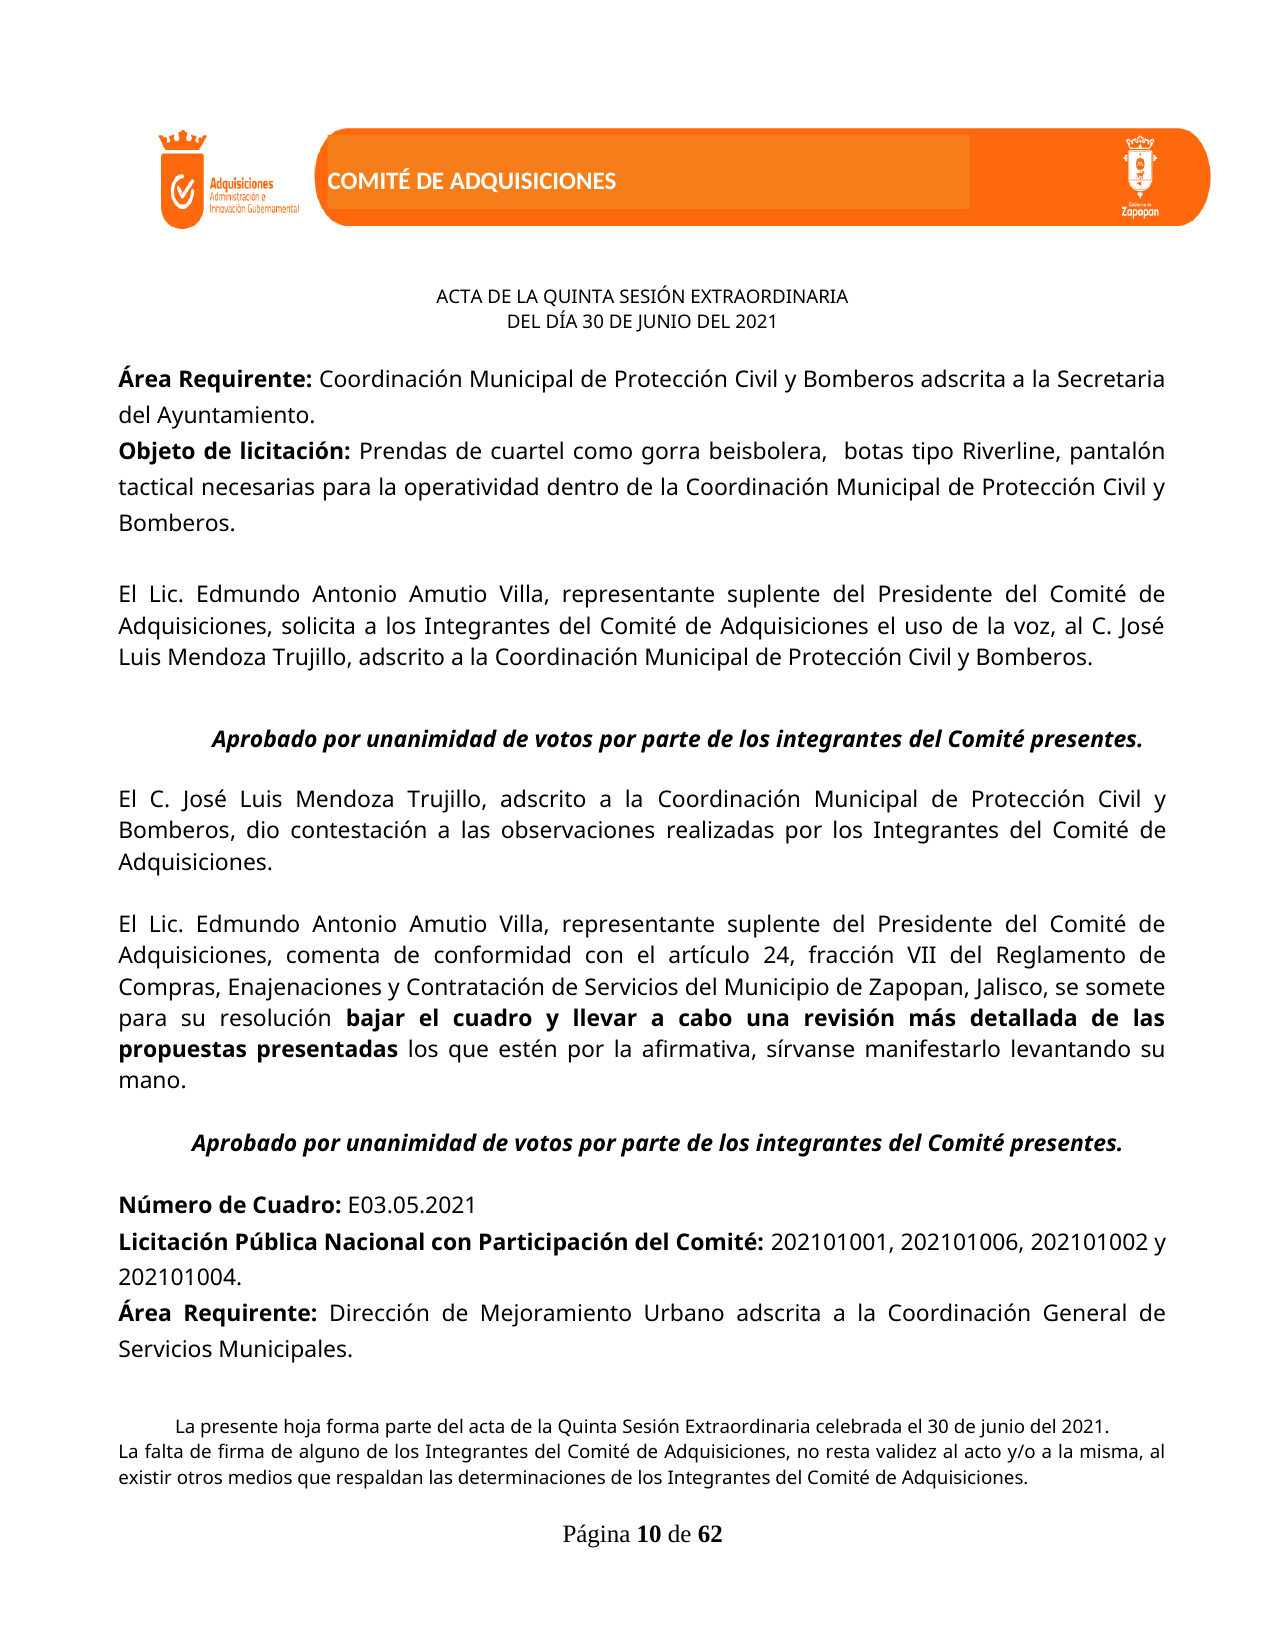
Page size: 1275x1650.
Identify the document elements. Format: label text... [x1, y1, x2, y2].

text Área Requirente: Dirección de Mejoramiento Urbano adscrita a la Coordinación General de Servicios Municipales. [118, 1297, 1167, 1364]
text El C. José Luis Mendoza Trujillo, adscrito a la Coordinación Municipal de Protección Civil y Bomberos, dio contestación a las observaciones realizadas por los Integrantes del Comité de Adquisiciones. [118, 783, 1167, 877]
text Aprobado por unanimidad de votos por parte de los integrantes del Comité presentes. [192, 1127, 1167, 1158]
text El Lic. Edmundo Antonio Amutio Villa, representante suplente del Presidente del Comité de Adquisiciones, solicita a los Integrantes del Comité de Adquisiciones el uso de la voz, al C. José Luis Mendoza Trujillo, adscrito a la Coordinación Municipal de Protección Civil y Bomberos. [118, 578, 1167, 672]
picture [118, 73, 1239, 284]
text Número de Cuadro: E03.05.2021 [118, 1189, 1167, 1221]
text Área Requirente: Coordinación Municipal de Protección Civil y Bomberos adscrita a la Secretaria del Ayuntamiento. [118, 363, 1167, 430]
text Objeto de licitación: Prendas de cuartel como gorra beisbolera, botas tipo Riverline, pantalón tactical necesarias para la operatividad dentro de la Coordinación Municipal de Protección Civil y Bomberos. [118, 435, 1167, 538]
text Licitación Pública Nacional con Participación del Comité: 202101001, 202101006, 202101002 y 202101004. [118, 1225, 1167, 1293]
text Aprobado por unanimidad de votos por parte de los integrantes del Comité presentes. [192, 723, 1167, 754]
text El Lic. Edmundo Antonio Amutio Villa, representante suplente del Presidente del Comité de Adquisiciones, comenta de conformidad con el artículo 24, fracción VII del Reglamento de Compras, Enajenaciones y Contratación de Servicios del Municipio de Zapopan, Jalisco, se somete para su resolución bajar el cuadro y llevar a cabo una revisión más detallada de las propuestas presentadas los que estén por la afirmativa, sírvanse manifestarlo levantando su mano. [118, 908, 1167, 1096]
